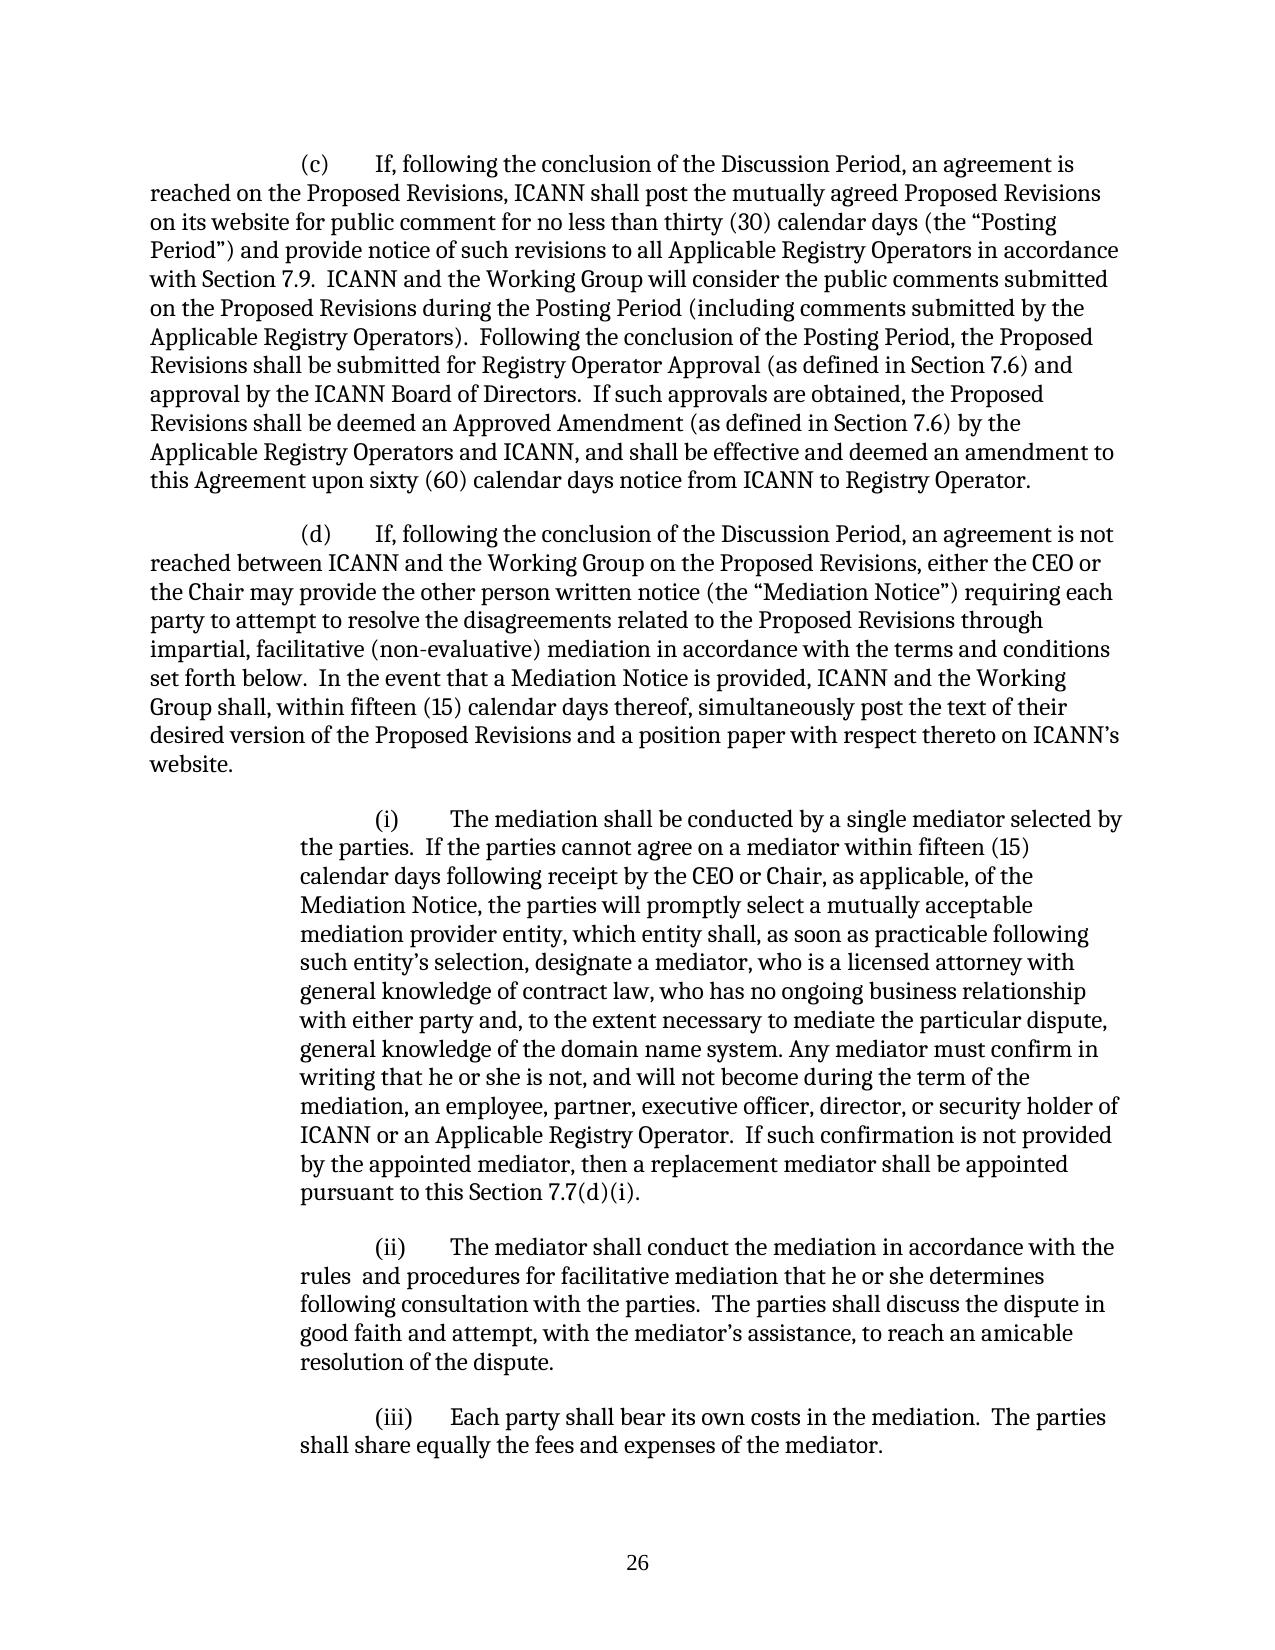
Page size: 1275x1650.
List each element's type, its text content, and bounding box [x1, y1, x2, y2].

text The mediation shall be conducted by a single mediator selected by the parties. If the parties cannot agree on a mediator within fifteen (15) calendar days following receipt by the CEO or Chair, as applicable, of the Mediation Notice, the parties will promptly select a mutually acceptable mediation provider entity, which entity shall, as soon as practicable following such entity’s selection, designate a mediator, who is a licensed attorney with general knowledge of contract law, who has no ongoing business relationship with either party and, to the extent necessary to mediate the particular dispute, general knowledge of the domain name system. Any mediator must confirm in writing that he or she is not, and will not become during the term of the mediation, an employee, partner, executive officer, director, or security holder of ICANN or an Applicable Registry Operator. If such confirmation is not provided by the appointed mediator, then a replacement mediator shall be appointed pursuant to this Section 7.7(d)(i). [300, 804, 1125, 1207]
text If, following the conclusion of the Discussion Period, an agreement is not reached between ICANN and the Working Group on the Proposed Revisions, either the CEO or the Chair may provide the other person written notice (the “Mediation Notice”) requiring each party to attempt to resolve the disagreements related to the Proposed Revisions through impartial, facilitative (non-evaluative) mediation in accordance with the terms and conditions set forth below. In the event that a Mediation Notice is provided, ICANN and the Working Group shall, within fifteen (15) calendar days thereof, simultaneously post the text of their desired version of the Proposed Revisions and a position paper with respect thereto on ICANN’s website. [150, 520, 1125, 779]
text The mediator shall conduct the mediation in accordance with the rules and procedures for facilitative mediation that he or she determines following consultation with the parties. The parties shall discuss the dispute in good faith and attempt, with the mediator’s assistance, to reach an amicable resolution of the dispute. [300, 1232, 1125, 1377]
text Each party shall bear its own costs in the mediation. The parties shall share equally the fees and expenses of the mediator. [300, 1402, 1125, 1460]
text If, following the conclusion of the Discussion Period, an agreement is reached on the Proposed Revisions, ICANN shall post the mutually agreed Proposed Revisions on its website for public comment for no less than thirty (30) calendar days (the “Posting Period”) and provide notice of such revisions to all Applicable Registry Operators in accordance with Section 7.9. ICANN and the Working Group will consider the public comments submitted on the Proposed Revisions during the Posting Period (including comments submitted by the Applicable Registry Operators). Following the conclusion of the Posting Period, the Proposed Revisions shall be submitted for Registry Operator Approval (as defined in Section 7.6) and approval by the ICANN Board of Directors. If such approvals are obtained, the Proposed Revisions shall be deemed an Approved Amendment (as defined in Section 7.6) by the Applicable Registry Operators and ICANN, and shall be effective and deemed an amendment to this Agreement upon sixty (60) calendar days notice from ICANN to Registry Operator. [150, 150, 1125, 495]
